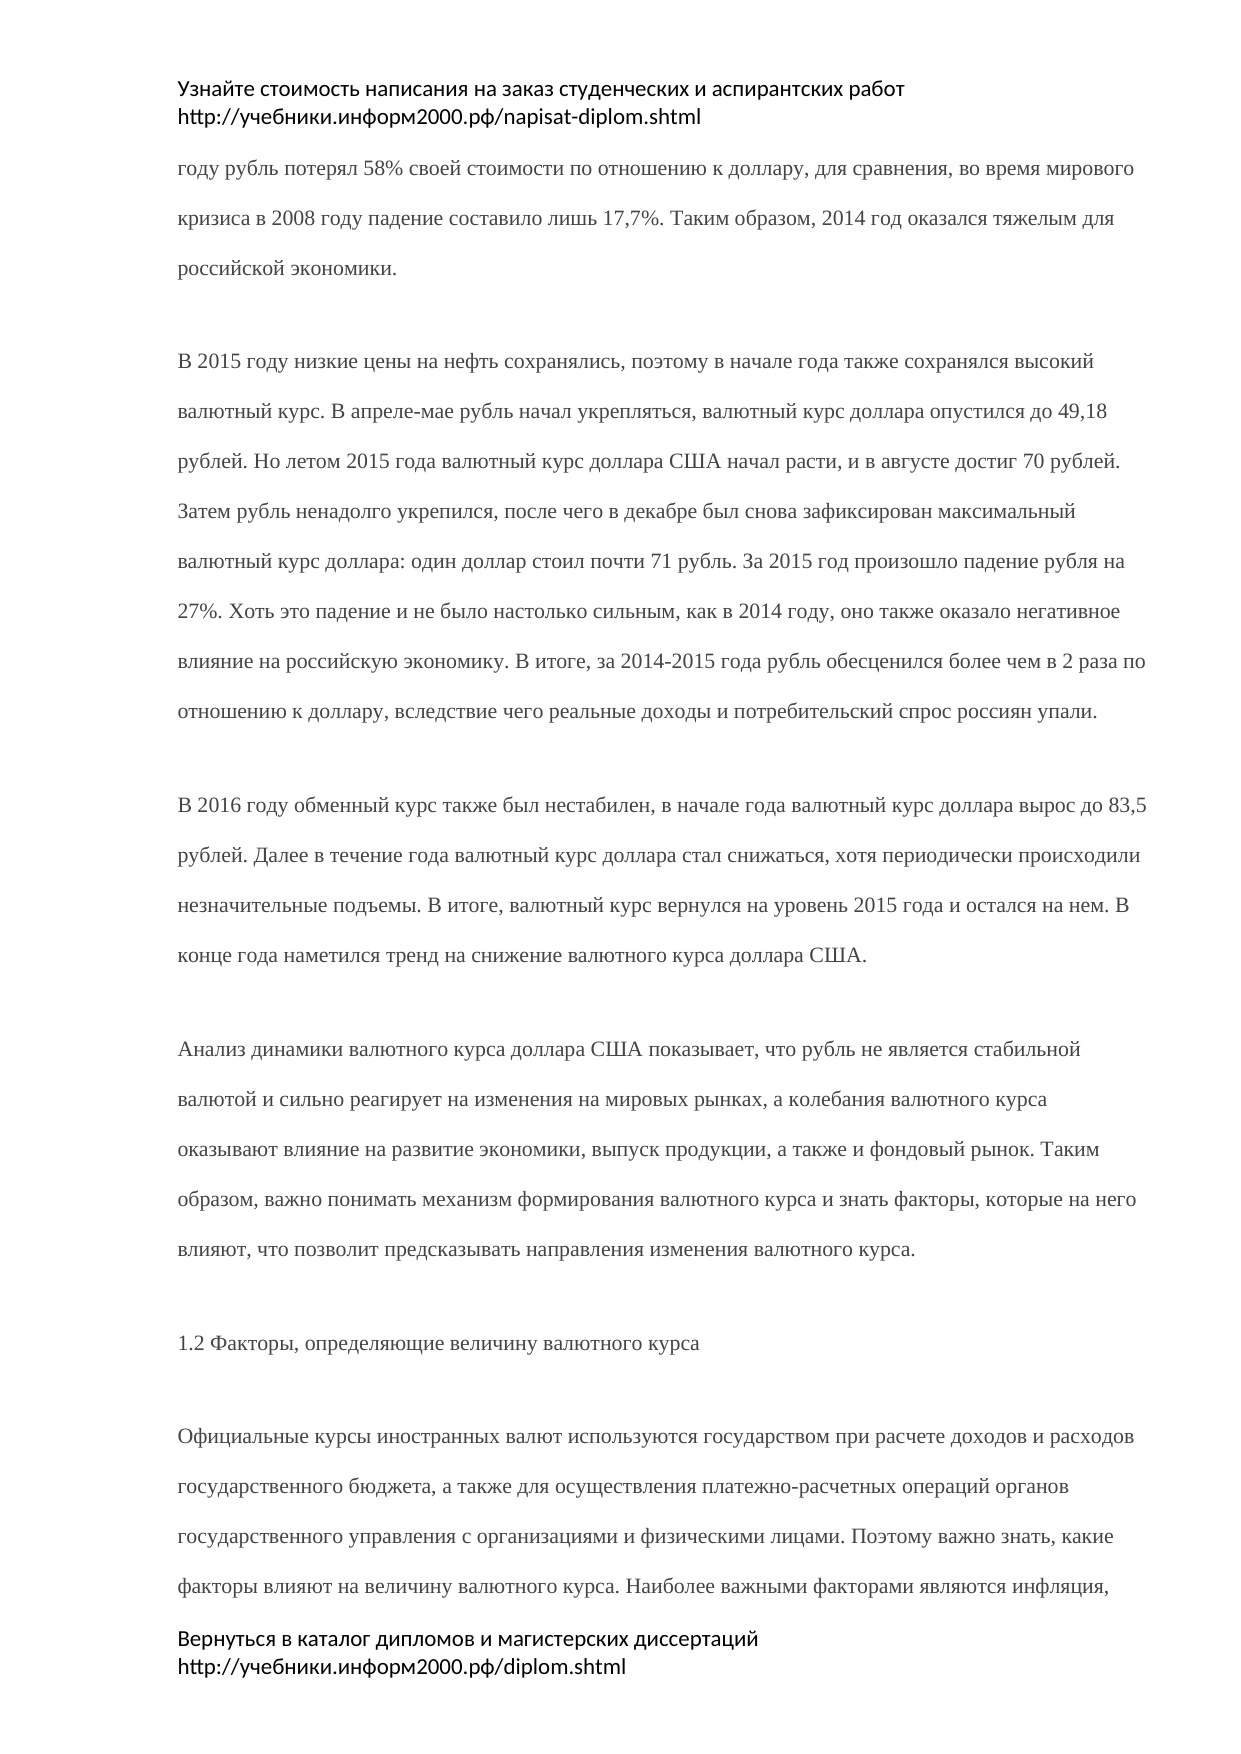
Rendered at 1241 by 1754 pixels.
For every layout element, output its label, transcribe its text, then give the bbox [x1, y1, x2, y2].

text В 2016 году обменный курс также был нестабилен, в начале года валютный курс доллара вырос до 83,5 рублей. Далее в течение года валютный курс доллара стал снижаться, хотя периодически происходили незначительные подъемы. В итоге, валютный курс вернулся на уровень 2015 года и остался на нем. В конце года наметился тренд на снижение валютного курса доллара США. [177, 767, 1152, 967]
text В 2015 году низкие цены на нефть сохранялись, поэтому в начале года также сохранялся высокий валютный курс. В апреле-мае рубль начал укрепляться, валютный курс доллара опустился до 49,18 рублей. Но летом 2015 года валютный курс доллара США начал расти, и в августе достиг 70 рублей. Затем рубль ненадолго укрепился, после чего в декабре был снова зафиксирован максимальный валютный курс доллара: один доллар стоил почти 71 рубль. За 2015 год произошло падение рубля на 27%. Хоть это падение и не было настолько сильным, как в 2014 году, оно также оказало негативное влияние на российскую экономику. В итоге, за 2014-2015 года рубль обесценился более чем в 2 раза по отношению к доллару, вследствие чего реальные доходы и потребительский спрос россиян упали. [177, 323, 1152, 723]
text Анализ динамики валютного курса доллара США показывает, что рубль не является стабильной валютой и сильно реагирует на изменения на мировых рынках, а колебания валютного курса оказывают влияние на развитие экономики, выпуск продукции, а также и фондовый рынок. Таким образом, важно понимать механизм формирования валютного курса и знать факторы, которые на него влияют, что позволит предсказывать направления изменения валютного курса. [177, 1011, 1152, 1261]
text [177, 130, 1152, 280]
text 1.2 Факторы, определяющие величину валютного курса [177, 1305, 1152, 1355]
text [177, 1398, 1152, 1598]
